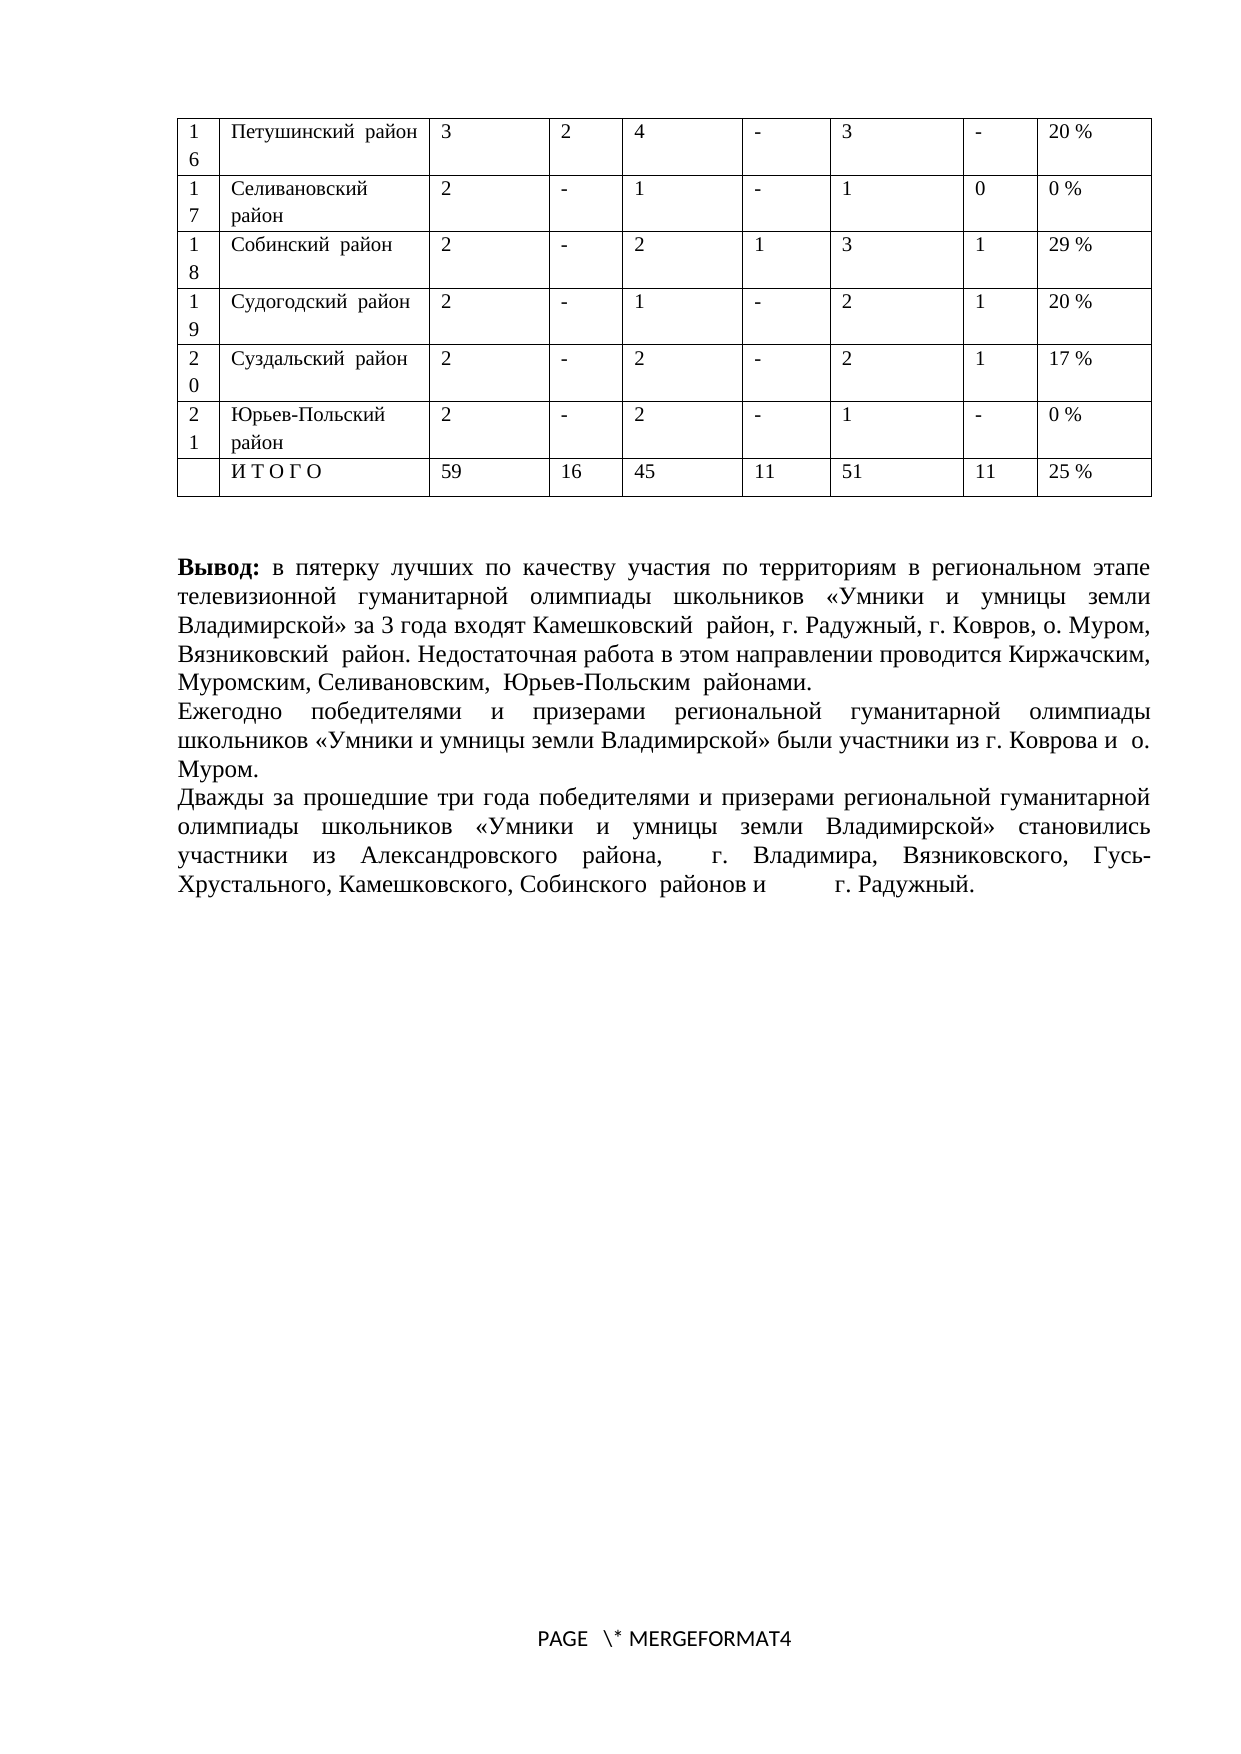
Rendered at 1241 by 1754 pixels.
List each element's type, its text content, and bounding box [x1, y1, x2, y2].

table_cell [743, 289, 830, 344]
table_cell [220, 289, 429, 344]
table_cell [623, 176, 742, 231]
text Дважды за прошедшие три года победителями и призерами региональной гуманитарной олимпиады школьников «Умники и умницы земли Владимирской» становились участники из Александровского района, г. Владимира, Вязниковского, Гусь-Хрустального, Камешковского, Собинского районов и г. Радужный. [177, 782, 1152, 897]
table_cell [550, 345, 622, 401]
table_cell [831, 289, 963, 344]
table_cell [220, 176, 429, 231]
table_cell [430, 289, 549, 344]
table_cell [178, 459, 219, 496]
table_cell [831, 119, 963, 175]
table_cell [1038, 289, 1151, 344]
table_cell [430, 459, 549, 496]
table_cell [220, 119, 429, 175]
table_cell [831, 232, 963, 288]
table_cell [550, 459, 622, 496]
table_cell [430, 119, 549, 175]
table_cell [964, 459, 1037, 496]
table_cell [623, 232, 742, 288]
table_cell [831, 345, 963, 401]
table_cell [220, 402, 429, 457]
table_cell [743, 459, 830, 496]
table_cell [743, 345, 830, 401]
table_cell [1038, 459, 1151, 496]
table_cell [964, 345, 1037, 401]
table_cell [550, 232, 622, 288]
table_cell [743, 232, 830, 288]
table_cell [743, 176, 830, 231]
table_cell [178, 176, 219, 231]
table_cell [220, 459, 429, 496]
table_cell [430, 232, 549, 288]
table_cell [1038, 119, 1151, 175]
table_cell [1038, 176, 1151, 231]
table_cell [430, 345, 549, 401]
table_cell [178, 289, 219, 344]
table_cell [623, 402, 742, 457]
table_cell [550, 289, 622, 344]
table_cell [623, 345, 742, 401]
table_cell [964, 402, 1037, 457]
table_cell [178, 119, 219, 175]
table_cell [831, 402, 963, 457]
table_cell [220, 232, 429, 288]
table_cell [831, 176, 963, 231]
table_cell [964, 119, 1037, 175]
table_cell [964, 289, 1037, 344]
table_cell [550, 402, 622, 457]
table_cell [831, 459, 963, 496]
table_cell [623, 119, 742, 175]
text Вывод: в пятерку лучших по качеству участия по территориям в региональном этапе телевизионной гуманитарной олимпиады школьников «Умники и умницы земли Владимирской» за 3 года входят Камешковский район, г. Радужный, г. Ковров, о. Муром, Вязниковский район. Недостаточная работа в этом направлении проводится Киржачским, Муромским, Селивановским, Юрьев-Польским районами. [177, 552, 1152, 696]
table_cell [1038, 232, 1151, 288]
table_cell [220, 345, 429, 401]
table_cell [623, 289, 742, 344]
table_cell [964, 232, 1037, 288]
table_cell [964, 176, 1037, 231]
text Ежегодно победителями и призерами региональной гуманитарной олимпиады школьников «Умники и умницы земли Владимирской» были участники из г. Коврова и о. Муром. [177, 696, 1152, 782]
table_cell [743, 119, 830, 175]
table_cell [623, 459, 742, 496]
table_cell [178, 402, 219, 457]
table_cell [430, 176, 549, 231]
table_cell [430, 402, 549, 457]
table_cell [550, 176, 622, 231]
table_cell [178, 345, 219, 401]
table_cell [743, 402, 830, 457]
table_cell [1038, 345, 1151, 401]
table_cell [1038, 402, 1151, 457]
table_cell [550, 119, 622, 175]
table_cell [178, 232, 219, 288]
